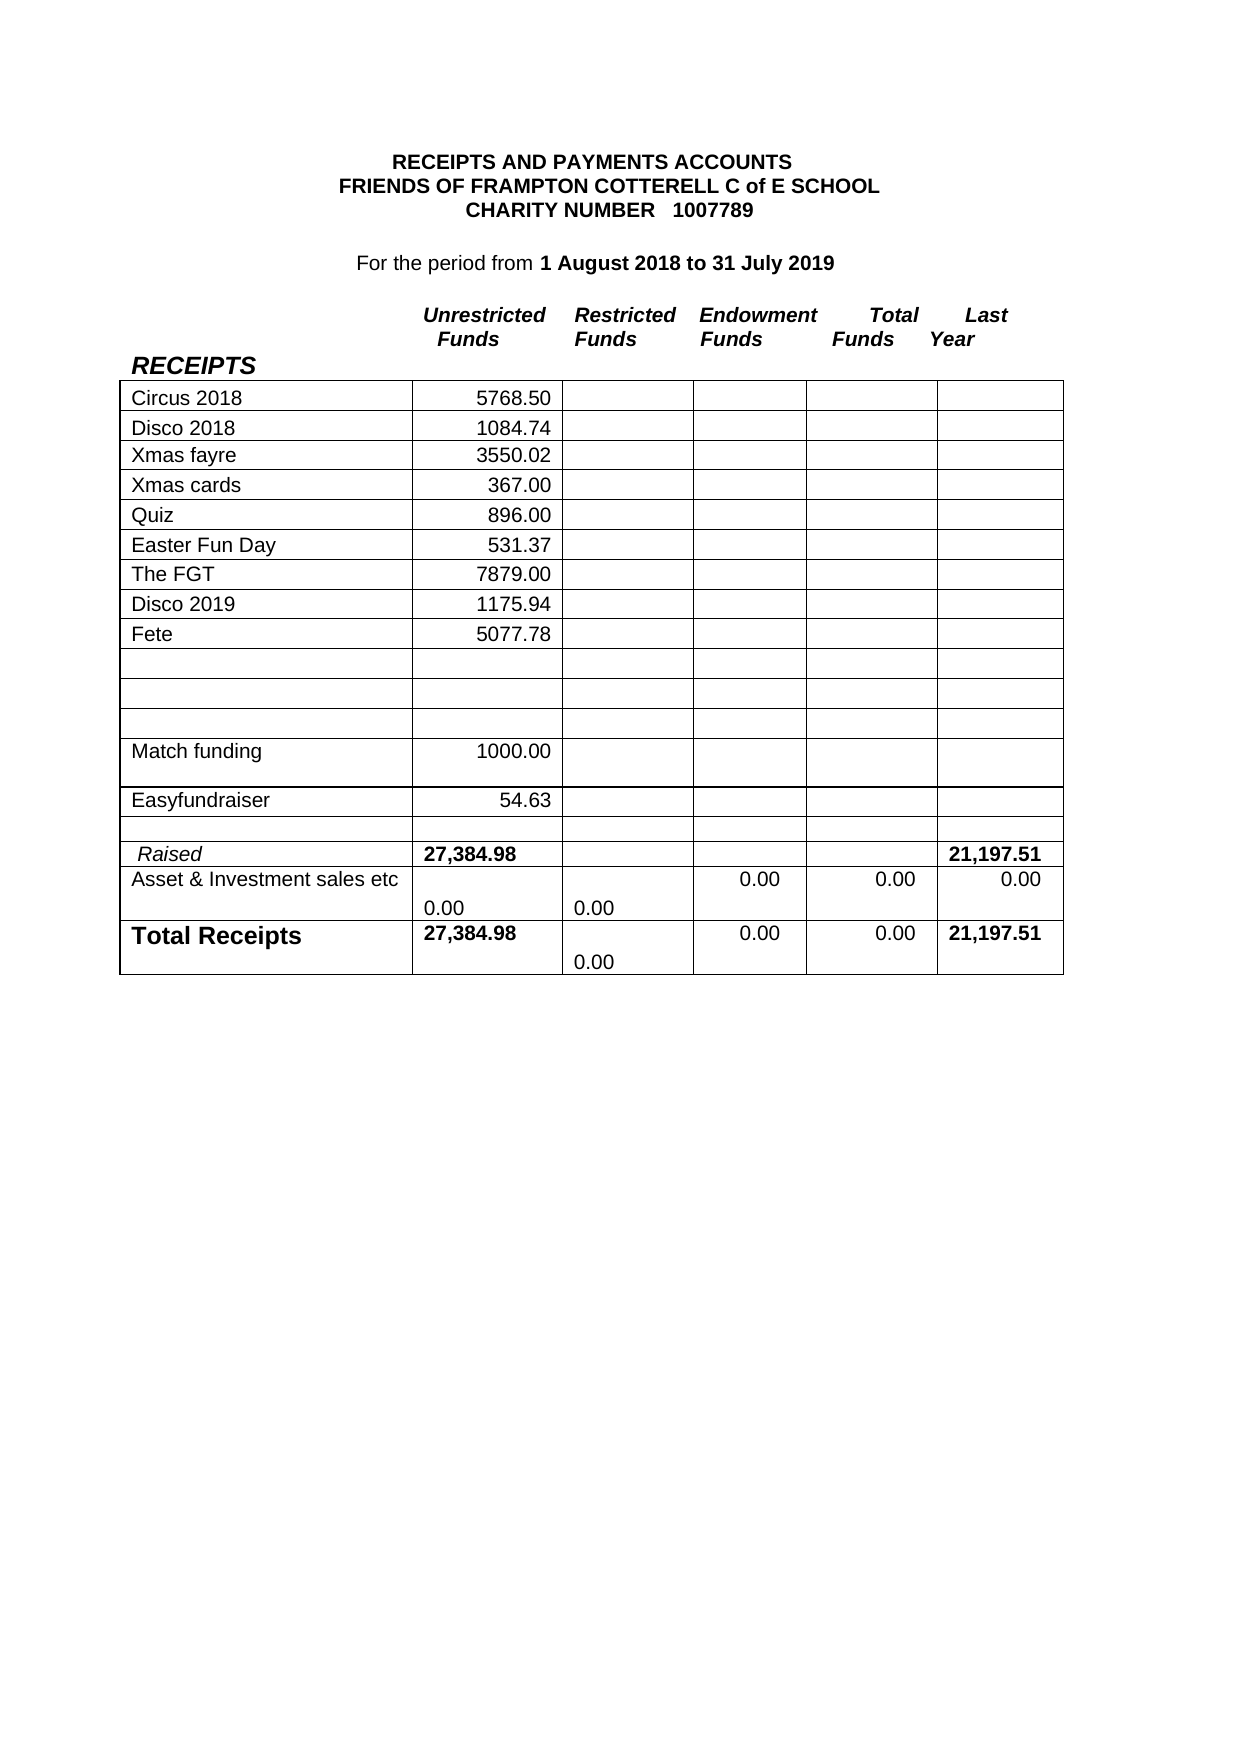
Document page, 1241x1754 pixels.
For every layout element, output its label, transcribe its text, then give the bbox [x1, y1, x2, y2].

table_cell [807, 619, 937, 648]
table_cell [807, 470, 937, 499]
table_cell [694, 788, 806, 816]
table_cell 27,384.98 [413, 921, 562, 974]
table_cell [694, 590, 806, 618]
table_header [807, 381, 937, 410]
table_cell [413, 709, 562, 737]
table_cell [807, 441, 937, 469]
table_cell [938, 470, 1063, 499]
table_cell [938, 530, 1063, 559]
table_header [938, 381, 1063, 410]
table_cell [563, 679, 693, 708]
table_header Circus 2018 [121, 381, 412, 410]
table_cell [694, 649, 806, 678]
table_cell 896.00 [413, 500, 562, 529]
table_header 5768.50 [413, 381, 562, 410]
table_cell [413, 649, 562, 678]
table_cell [807, 530, 937, 559]
table_cell [694, 709, 806, 737]
table_cell Total Receipts [121, 921, 412, 974]
table_cell [938, 679, 1063, 708]
table_cell 1175.94 [413, 590, 562, 618]
table_cell [694, 842, 806, 866]
table_cell Xmas cards [121, 470, 412, 499]
table_cell 0.00 [694, 867, 806, 920]
table_cell [563, 842, 693, 866]
text RECEIPTS AND PAYMENTS ACCOUNTS [131, 150, 1053, 174]
table_cell [694, 817, 806, 841]
table_cell [938, 817, 1063, 841]
table_cell Match funding [121, 739, 412, 786]
table_cell [938, 709, 1063, 737]
table_cell [563, 590, 693, 618]
table_cell [938, 441, 1063, 469]
table_cell 1084.74 [413, 411, 562, 439]
table_cell [938, 500, 1063, 529]
table_cell [121, 649, 412, 678]
table_cell [694, 560, 806, 588]
table_cell 0.00 [807, 921, 937, 974]
table_cell [563, 530, 693, 559]
table_cell [563, 560, 693, 588]
table_cell Raised [121, 842, 412, 866]
table_cell [413, 817, 562, 841]
table_cell [694, 441, 806, 469]
table_cell [938, 739, 1063, 786]
table_cell [563, 470, 693, 499]
table_cell [563, 500, 693, 529]
table_cell 0.00 [938, 867, 1063, 920]
text RECEIPTS [75, 351, 1053, 380]
table_cell [413, 679, 562, 708]
table_cell [807, 411, 937, 439]
table_cell [807, 817, 937, 841]
table_cell 0.00 [563, 921, 693, 974]
table_cell 21,197.51 [938, 842, 1063, 866]
table_cell 5077.78 [413, 619, 562, 648]
table_cell [938, 411, 1063, 439]
table_cell 531.37 [413, 530, 562, 559]
table_cell [121, 709, 412, 737]
table_cell [938, 619, 1063, 648]
table_cell [563, 619, 693, 648]
table_cell [807, 590, 937, 618]
table_cell Quiz [121, 500, 412, 529]
table_cell 54.63 [413, 788, 562, 816]
table_cell 0.00 [807, 867, 937, 920]
table_cell 21,197.51 [938, 921, 1063, 974]
table_cell 3550.02 [413, 441, 562, 469]
text For the period from 1 August 2018 to 31 July 2019 [56, 251, 1162, 274]
table_cell [807, 842, 937, 866]
table_cell [121, 679, 412, 708]
table_cell 0.00 [694, 921, 806, 974]
table_cell [563, 709, 693, 737]
table_header [694, 381, 806, 410]
table_cell Asset & Investment sales etc [121, 867, 412, 920]
table_cell [694, 619, 806, 648]
table_cell [694, 530, 806, 559]
table_cell [938, 590, 1063, 618]
table_cell [563, 441, 693, 469]
table_cell 0.00 [413, 867, 562, 920]
table_cell The FGT [121, 560, 412, 588]
table_cell [563, 788, 693, 816]
table_cell [807, 709, 937, 737]
table_cell [807, 788, 937, 816]
table_cell [694, 411, 806, 439]
table_cell Disco 2018 [121, 411, 412, 439]
table_cell [563, 739, 693, 786]
text Unrestricted Restricted Endowment Total Last [75, 303, 1053, 327]
table_header [563, 381, 693, 410]
table_cell Easyfundraiser [121, 788, 412, 816]
table_cell Disco 2019 [121, 590, 412, 618]
table_cell [694, 470, 806, 499]
table_cell Xmas fayre [121, 441, 412, 469]
table_cell [694, 500, 806, 529]
table_cell Fete [121, 619, 412, 648]
table_cell [938, 560, 1063, 588]
table_cell [807, 679, 937, 708]
text CHARITY NUMBER 1007789 [56, 198, 1162, 222]
table_cell [563, 649, 693, 678]
table_cell [694, 739, 806, 786]
table_cell [694, 679, 806, 708]
table_cell [807, 739, 937, 786]
table_cell [807, 500, 937, 529]
table_cell 367.00 [413, 470, 562, 499]
text Funds Funds Funds Funds Year [75, 327, 1053, 351]
table_cell [807, 560, 937, 588]
table_cell [807, 649, 937, 678]
table_cell [563, 411, 693, 439]
table_cell [938, 788, 1063, 816]
table_cell [563, 817, 693, 841]
table_cell Easter Fun Day [121, 530, 412, 559]
table_cell 0.00 [563, 867, 693, 920]
table_cell 7879.00 [413, 560, 562, 588]
text FRIENDS OF FRAMPTON COTTERELL C of E SCHOOL [56, 174, 1162, 198]
table_cell 1000.00 [413, 739, 562, 786]
table_cell 27,384.98 [413, 842, 562, 866]
table_cell [938, 649, 1063, 678]
table_cell [121, 817, 412, 841]
